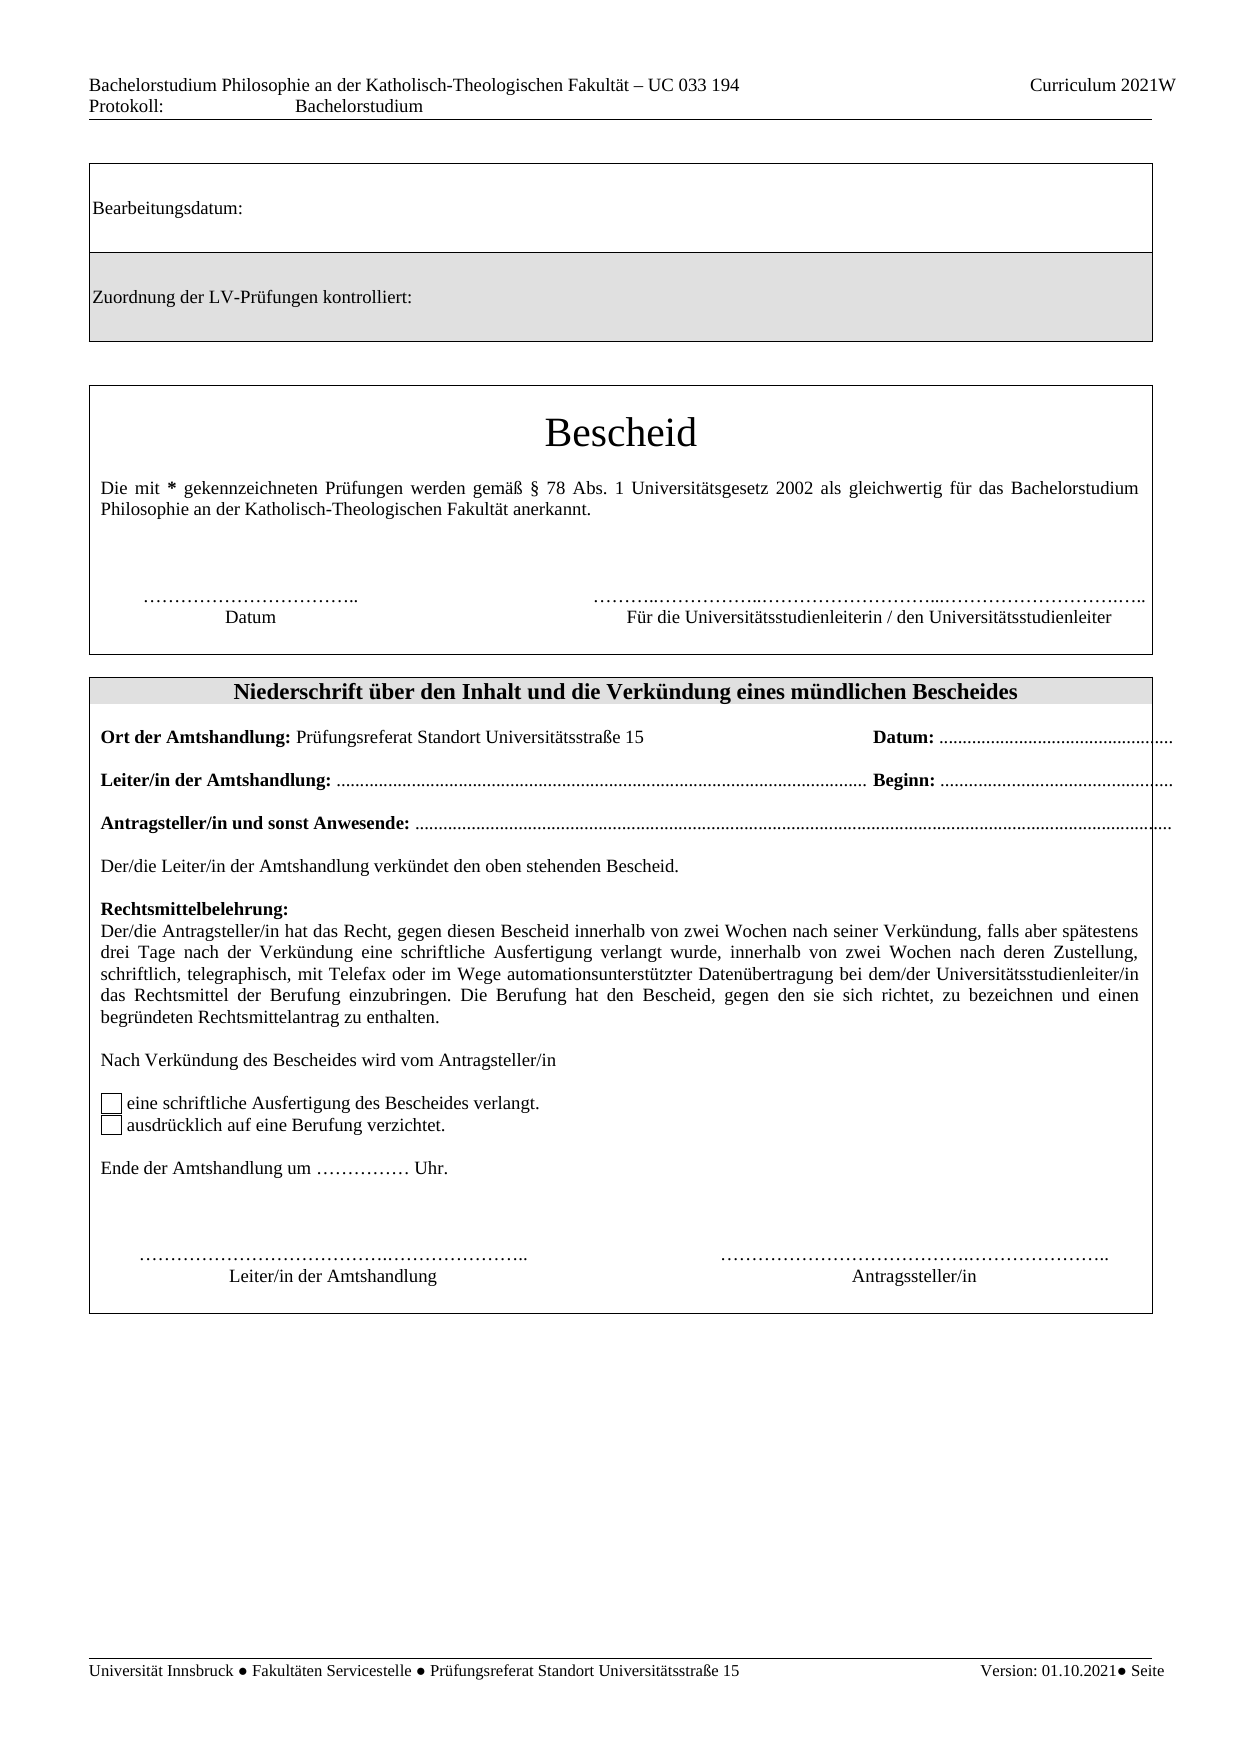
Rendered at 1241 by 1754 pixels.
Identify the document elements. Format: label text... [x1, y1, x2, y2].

table_header Bescheid Die mit * gekennzeichneten Prüfungen werden gemäß § 78 Abs. 1 Universitätsgesetz 2002 als gleichwertig für das Bachelorstudium Philosophie an der Katholisch-Theologischen Fakultät anerkannt. …………………………….. ………..……………..………………………...……………………….….. Datum Für die Universitätsstudienleiterin / den Universitätsstudienleiter [90, 386, 1152, 654]
table_cell Zuordnung der LV-Prüfungen kontrolliert: [90, 253, 1152, 341]
table_header Bearbeitungsdatum: [90, 164, 1152, 252]
table_header Niederschrift über den Inhalt und die Verkündung eines mündlichen Bescheides Ort der Amtshandlung: Prüfungsreferat Standort Universitätsstraße 15 Datum: Leiter/in der Amtshandlung: Beginn: Antragsteller/in und sonst Anwesende: Der/die Leiter/in der Amtshandlung verkündet den oben stehenden Bescheid. Rechtsmittelbelehrung: Der/die Antragsteller/in hat das Recht, gegen diesen Bescheid innerhalb von zwei Wochen nach seiner Verkündung, falls aber spätestens drei Tage nach der Verkündung eine schriftliche Ausfertigung verlangt wurde, innerhalb von zwei Wochen nach deren Zustellung, schriftlich, telegraphisch, mit Telefax oder im Wege automationsunterstützter Datenübertragung bei dem/der Universitätsstudienleiter/in das Rechtsmittel der Berufung einzubringen. Die Berufung hat den Bescheid, gegen den sie sich richtet, zu bezeichnen und einen begründeten Rechtsmittelantrag zu enthalten. Nach Verkündung des Bescheides wird vom Antragsteller/in eine schriftliche Ausfertigung des Bescheides verlangt. ausdrücklich auf eine Berufung verzichtet. Ende der Amtshandlung um …………… Uhr. ………………………………….………………….. ………………………………….………………….. Leiter/in der Amtshandlung Antragssteller/in [90, 704, 1152, 1313]
